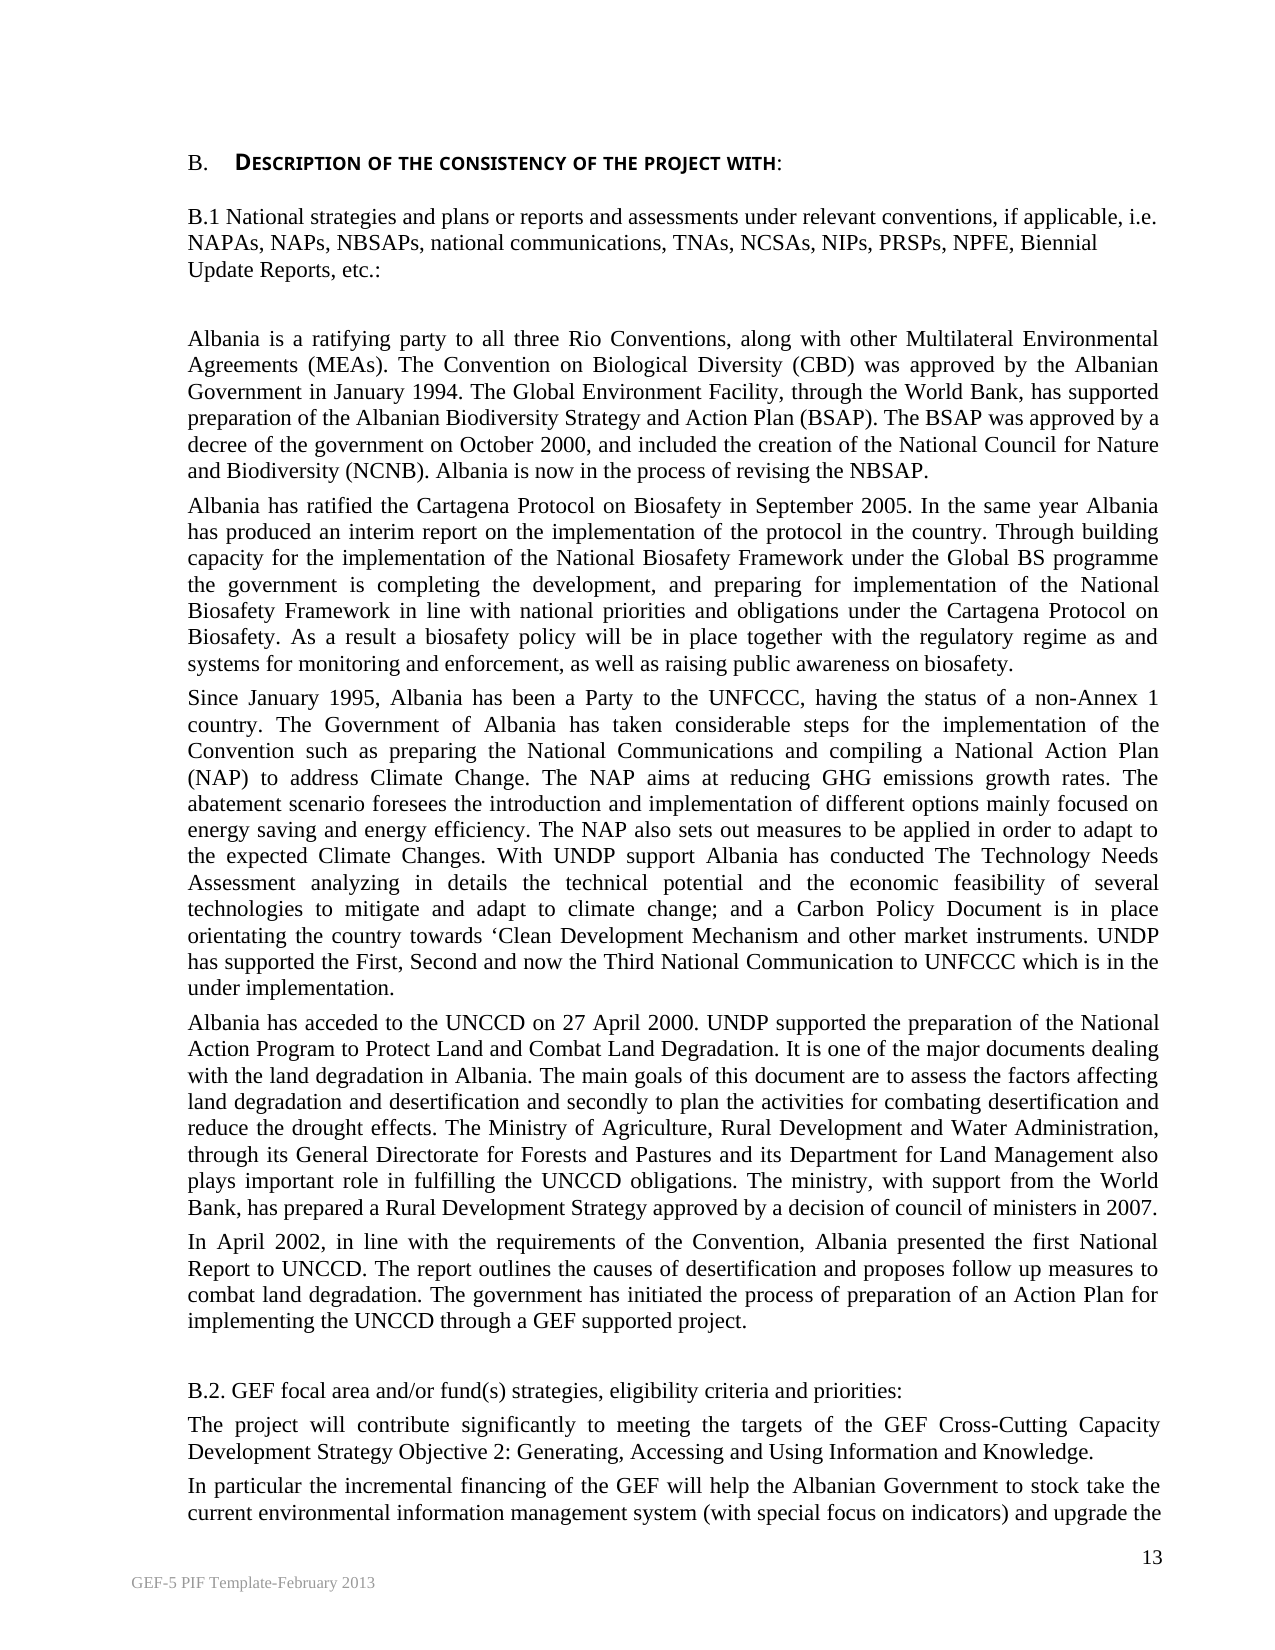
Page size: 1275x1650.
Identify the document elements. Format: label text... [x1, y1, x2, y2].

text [187, 1472, 1162, 1525]
table_header B.1 National strategies and plans or reports and assessments under relevant conventions, if applicable, i.e. NAPAs, NAPs, NBSAPs, national communications, TNAs, NCSAs, NIPs, PRSPs, NPFE, Biennial Update Reports, etc.: Albania is a ratifying party to all three Rio Conventions, along with other Multilateral Environmental Agreements (MEAs). The Convention on Biological Diversity (CBD) was approved by the Albanian Government in January 1994. The Global Environment Facility, through the World Bank, has supported preparation of the Albanian Biodiversity Strategy and Action Plan (BSAP). The BSAP was approved by a decree of the government on October 2000, and included the creation of the National Council for Nature and Biodiversity (NCNB). Albania is now in the process of revising the NBSAP. Albania has ratified the Cartagena Protocol on Biosafety in September 2005. In the same year Albania has produced an interim report on the implementation of the protocol in the country. Through building capacity for the implementation of the National Biosafety Framework under the Global BS programme the government is completing the development, and preparing for implementation of the National Biosafety Framework in line with national priorities and obligations under the Cartagena Protocol on Biosafety. As a result a biosafety policy will be in place together with the regulatory regime as and systems for monitoring and enforcement, as well as raising public awareness on biosafety. Since January 1995, Albania has been a Party to the UNFCCC, having the status of a non-Annex 1 country. The Government of Albania has taken considerable steps for the implementation of the Convention such as preparing the National Communications and compiling a National Action Plan (NAP) to address Climate Change. The NAP aims at reducing GHG emissions growth rates. The abatement scenario foresees the introduction and implementation of different options mainly focused on energy saving and energy efficiency. The NAP also sets out measures to be applied in order to adapt to the expected Climate Changes. With UNDP support Albania has conducted The Technology Needs Assessment analyzing in details the technical potential and the economic feasibility of several technologies to mitigate and adapt to climate change; and a Carbon Policy Document is in place orientating the country towards ‘Clean Development Mechanism and other market instruments. UNDP has supported the First, Second and now the Third National Communication to UNFCCC which is in the under implementation. Albania has acceded to the UNCCD on 27 April 2000. UNDP supported the preparation of the National Action Program to Protect Land and Combat Land Degradation. It is one of the major documents dealing with the land degradation in Albania. The main goals of this document are to assess the factors affecting land degradation and desertification and secondly to plan the activities for combating desertification and reduce the drought effects. The Ministry of Agriculture, Rural Development and Water Administration, through its General Directorate for Forests and Pastures and its Department for Land Management also plays important role in fulfilling the UNCCD obligations. The ministry, with support from the World Bank, has prepared a Rural Development Strategy approved by a decision of council of ministers in 2007. In April 2002, in line with the requirements of the Convention, Albania presented the first National Report to UNCCD. The report outlines the causes of desertification and proposes follow up measures to combat land degradation. The government has initiated the process of preparation of an Action Plan for implementing the UNCCD through a GEF supported project. [176, 203, 1172, 1377]
list Description of the consistency of the project with: [187, 146, 1162, 178]
text B.2. GEF focal area and/or fund(s) strategies, eligibility criteria and priorities: [187, 1377, 1162, 1403]
text The project will contribute significantly to meeting the targets of the GEF Cross-Cutting Capacity Development Strategy Objective 2: Generating, Accessing and Using Information and Knowledge. [187, 1411, 1162, 1464]
